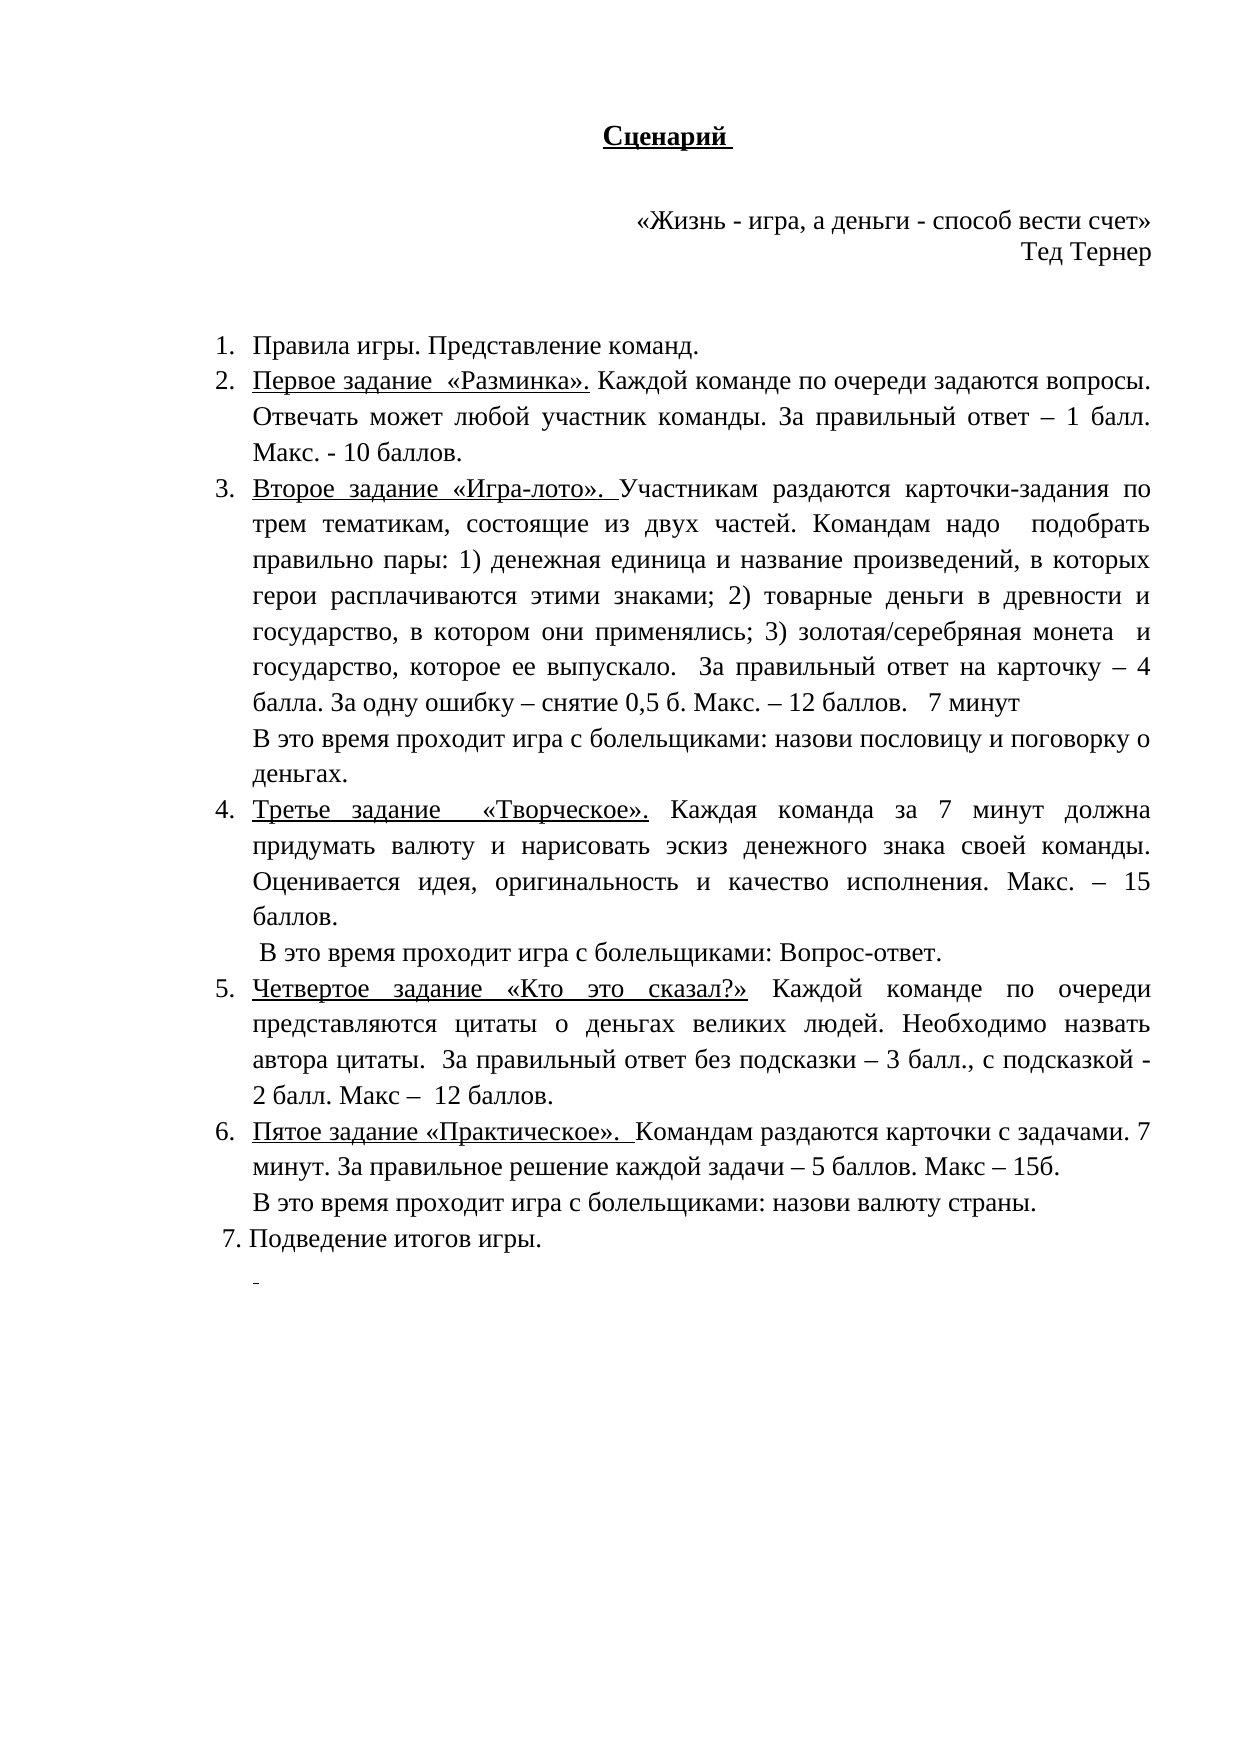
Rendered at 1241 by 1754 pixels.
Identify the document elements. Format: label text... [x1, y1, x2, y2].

list Первое задание «Разминка». Каждой команде по очереди задаются вопросы. Отвечать может любой участник команды. За правильный ответ – 1 балл. Макс. - 10 баллов. [215, 364, 1152, 467]
list В это время проходит игра с болельщиками: назови пословицу и поговорку о деньгах. [252, 722, 1152, 789]
list Третье задание «Творческое». Каждая команда за 7 минут должна придумать валюту и нарисовать эскиз денежного знака своей команды. Оценивается идея, оригинальность и качество исполнения. Макс. – 15 баллов. [215, 793, 1152, 932]
text Тед Тернер [177, 235, 1152, 266]
text «Жизнь - игра, а деньги - способ вести счет» [177, 204, 1152, 235]
list Второе задание «Игра-лото». Участникам раздаются карточки-задания по трем тематикам, состоящие из двух частей. Командам надо подобрать правильно пары: 1) денежная единица и название произведений, в которых герои расплачиваются этими знаками; 2) товарные деньги в древности и государство, в котором они применялись; 3) золотая/серебряная монета и государство, которое ее выпускало. За правильный ответ на карточку – 4 балла. За одну ошибку – снятие 0,5 б. Макс. – 12 баллов. 7 минут [215, 472, 1152, 717]
list В это время проходит игра с болельщиками: Вопрос-ответ. [252, 936, 1152, 967]
list Правила игры. Представление команд. [215, 329, 1152, 360]
text 7. Подведение итогов игры. [222, 1222, 1152, 1253]
list В это время проходит игра с болельщиками: назови валюту страны. [252, 1186, 1152, 1217]
list Четвертое задание «Кто это сказал?» Каждой команде по очереди представляются цитаты о деньгах великих людей. Необходимо назвать автора цитаты. За правильный ответ без подсказки – 3 балл., с подсказкой - 2 балл. Макс – 12 баллов. [215, 972, 1152, 1110]
list Пятое задание «Практическое». Командам раздаются карточки с задачами. 7 минут. За правильное решение каждой задачи – 5 баллов. Макс – 15б. [215, 1115, 1152, 1182]
text Сценарий [177, 118, 1152, 152]
